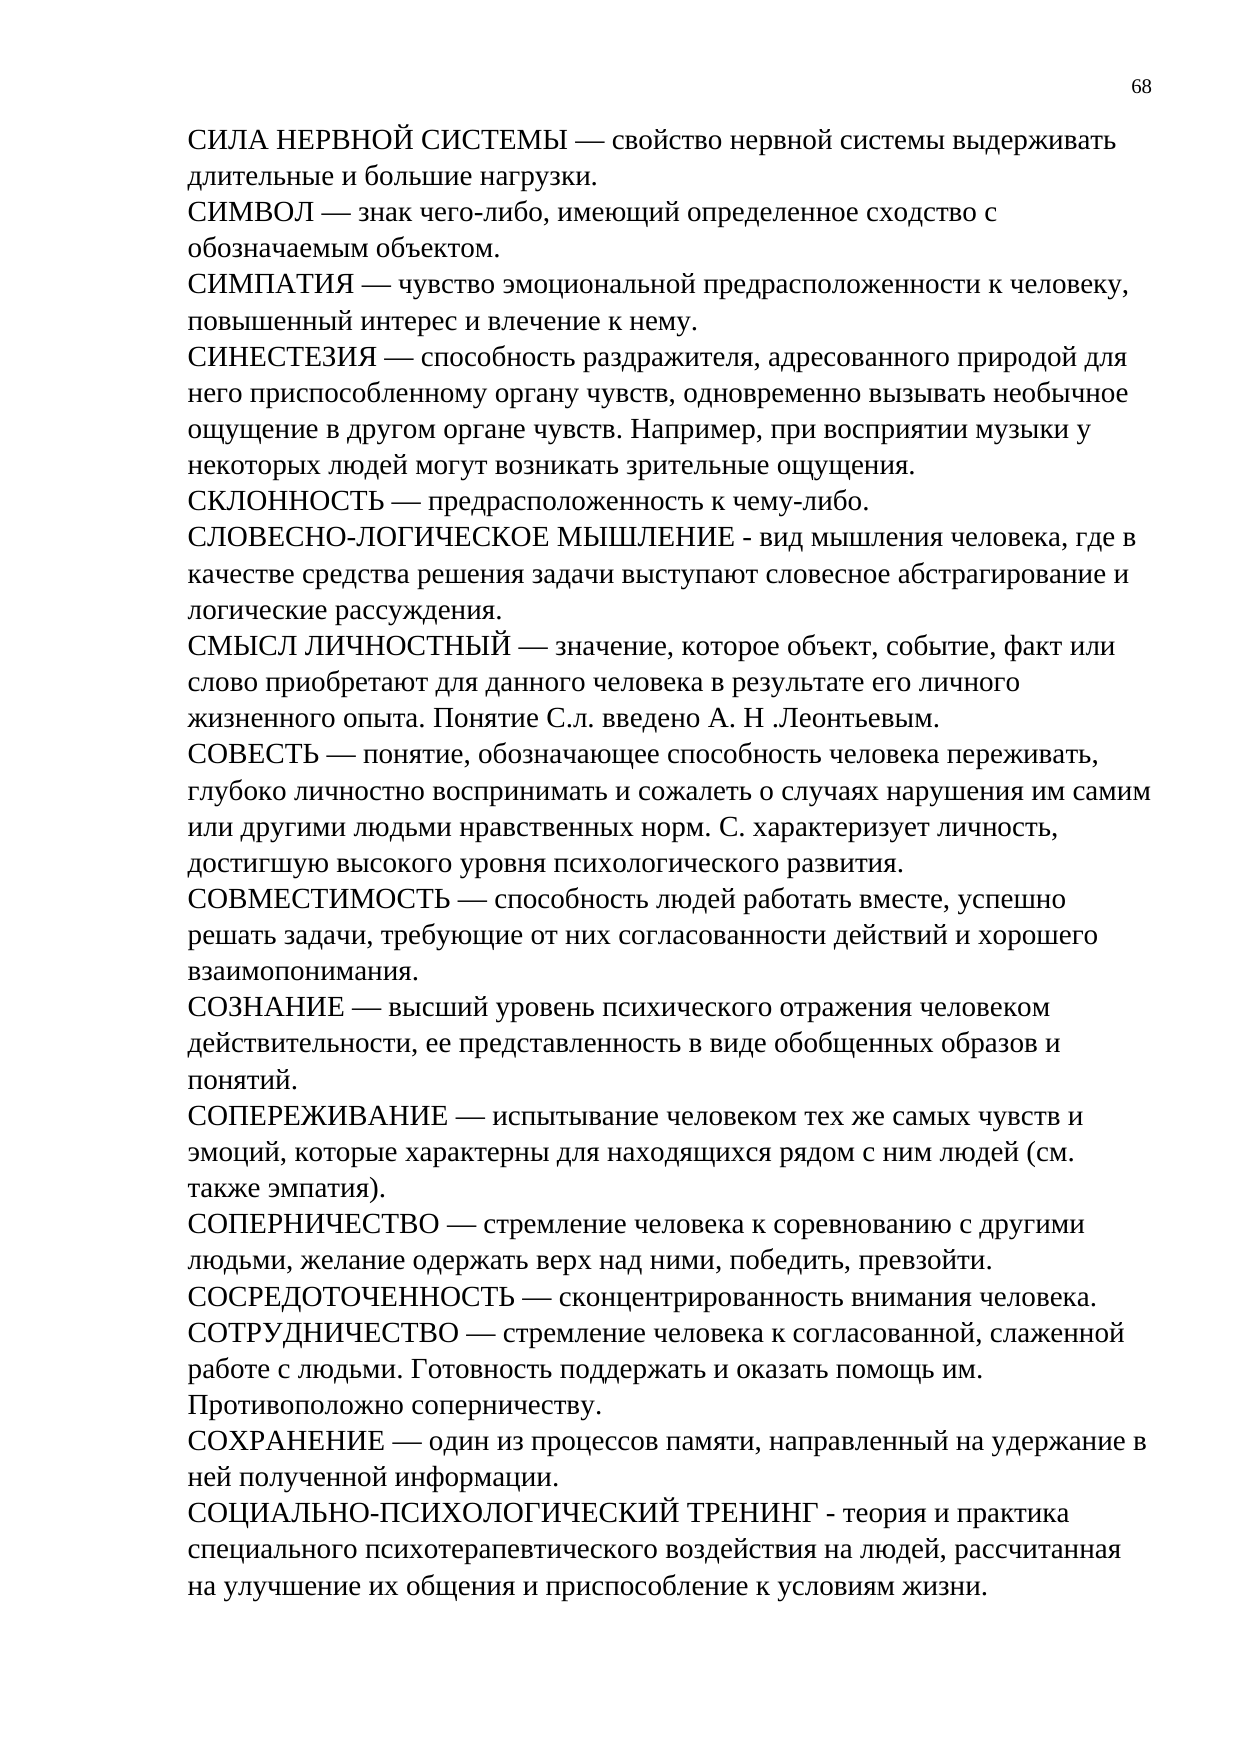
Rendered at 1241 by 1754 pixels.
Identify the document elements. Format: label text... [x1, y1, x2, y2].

text СЛОВЕСНО-ЛОГИЧЕСКОЕ МЫШЛЕНИЕ - вид мышления человека, где в качестве средства решения задачи выступают словесное абстрагирование и логические рассуждения. [187, 519, 1152, 625]
text СОХРАНЕНИЕ — один из процессов памяти, направленный на удержание в ней полученной информации. [187, 1423, 1152, 1493]
text СИНЕСТЕЗИЯ — способность раздражителя, адресованного природой для него приспособленному органу чувств, одновременно вызывать необычное ощущение в другом органе чувств. Например, при восприятии музыки у некоторых людей могут возникать зрительные ощущения. [187, 339, 1152, 481]
text СОПЕРЕЖИВАНИЕ — испытывание человеком тех же самых чувств и эмоций, которые характерны для находящихся рядом с ним людей (см. также эмпатия). [187, 1098, 1152, 1204]
text СОЦИАЛЬНО-ПСИХОЛОГИЧЕСКИЙ ТРЕНИНГ - теория и практика специального психотерапевтического воздействия на людей, рассчитанная на улучшение их общения и приспособление к условиям жизни. [187, 1496, 1152, 1601]
text СОПЕРНИЧЕСТВО — стремление человека к соревнованию с другими людьми, желание одержать верх над ними, победить, превзойти. [187, 1206, 1152, 1276]
text СКЛОННОСТЬ — предрасположенность к чему-либо. [187, 483, 1152, 517]
text СМЫСЛ ЛИЧНОСТНЫЙ — значение, которое объект, событие, факт или слово приобретают для данного человека в результате его личного жизненного опыта. Понятие С.л. введено А. Н .Леонтьевым. [187, 628, 1152, 734]
text СИЛА НЕРВНОЙ СИСТЕМЫ — свойство нервной системы выдерживать длительные и большие нагрузки. [187, 122, 1152, 192]
text СОВМЕСТИМОСТЬ — способность людей работать вместе, успешно решать задачи, требующие от них согласованности действий и хорошего взаимопонимания. [187, 881, 1152, 987]
text СОТРУДНИЧЕСТВО — стремление человека к согласованной, слаженной работе с людьми. Готовность поддержать и оказать помощь им. Противоположно соперничеству. [187, 1315, 1152, 1421]
text СИМПАТИЯ — чувство эмоциональной предрасположенности к человеку, повышенный интерес и влечение к нему. [187, 267, 1152, 336]
text СИМВОЛ — знак чего-либо, имеющий определенное сходство с обозначаемым объектом. [187, 194, 1152, 264]
text СОВЕСТЬ — понятие, обозначающее способность человека переживать, глубоко личностно воспринимать и сожалеть о случаях нарушения им самим или другими людьми нравственных норм. С. характеризует личность, достигшую высокого уровня психологического развития. [187, 736, 1152, 878]
text СОСРЕДОТОЧЕННОСТЬ — сконцентрированность внимания человека. [187, 1279, 1152, 1312]
text СОЗНАНИЕ — высший уровень психического отражения человеком действительности, ее представленность в виде обобщенных образов и понятий. [187, 989, 1152, 1095]
